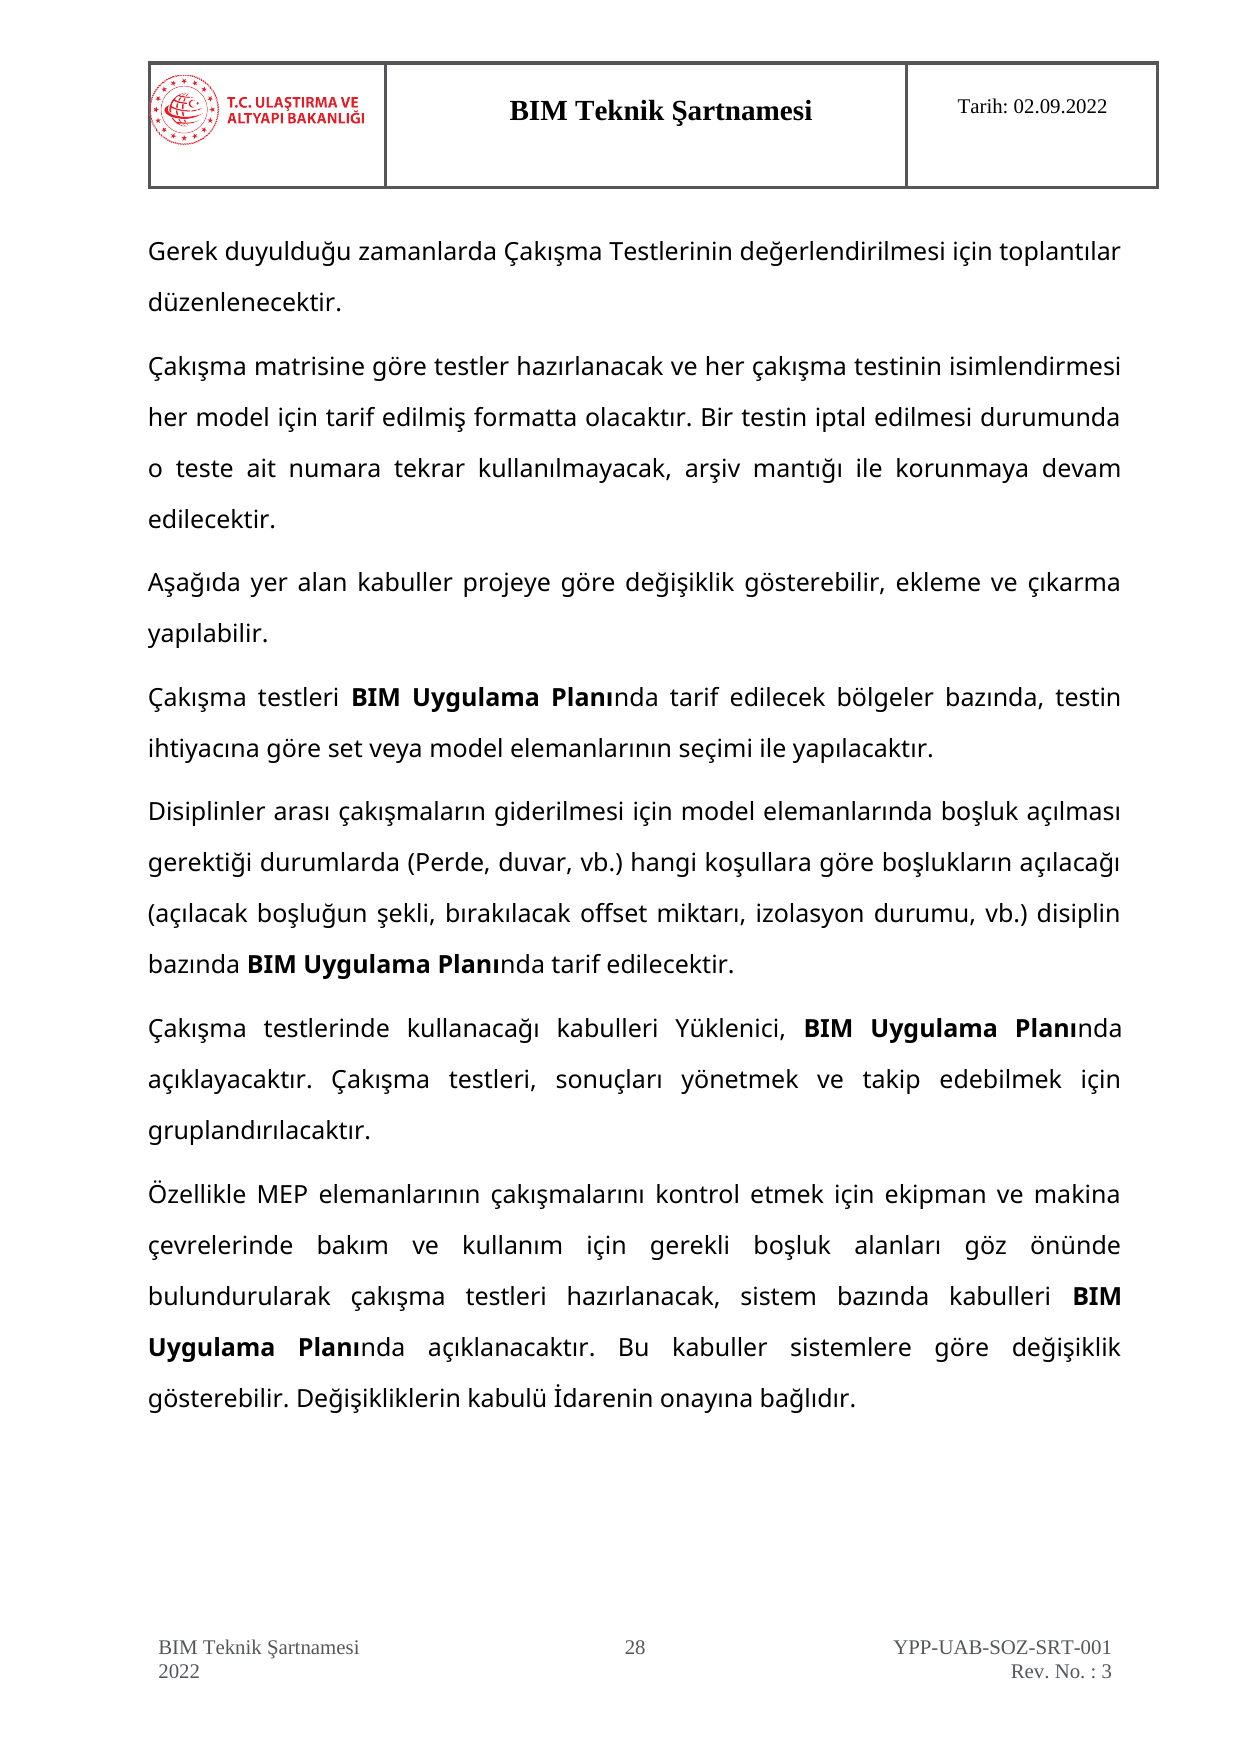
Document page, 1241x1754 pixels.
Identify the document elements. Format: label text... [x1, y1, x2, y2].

text Çakışma testlerinde kullanacağı kabulleri Yüklenici, BIM Uygulama Planında açıklayacaktır. Çakışma testleri, sonuçları yönetmek ve takip edebilmek için gruplandırılacaktır. [148, 1011, 1122, 1147]
text Çakışma matrisine göre testler hazırlanacak ve her çakışma testinin isimlendirmesi her model için tarif edilmiş formatta olacaktır. Bir testin iptal edilmesi durumunda o teste ait numara tekrar kullanılmayacak, arşiv mantığı ile korunmaya devam edilecektir. [148, 348, 1122, 535]
picture [149, 75, 364, 145]
text Özellikle MEP elemanlarının çakışmalarını kontrol etmek için ekipman ve makina çevrelerinde bakım ve kullanım için gerekli boşluk alanları göz önünde bulundurularak çakışma testleri hazırlanacak, sistem bazında kabulleri BIM Uygulama Planında açıklanacaktır. Bu kabuller sistemlere göre değişiklik gösterebilir. Değişikliklerin kabulü İdarenin onayına bağlıdır. [148, 1176, 1122, 1414]
text Gerek duyulduğu zamanlarda Çakışma Testlerinin değerlendirilmesi için toplantılar düzenlenecektir. [148, 234, 1122, 319]
text Aşağıda yer alan kabuller projeye göre değişiklik gösterebilir, ekleme ve çıkarma yapılabilir. [148, 565, 1122, 650]
text Çakışma testleri BIM Uygulama Planında tarif edilecek bölgeler bazında, testin ihtiyacına göre set veya model elemanlarının seçimi ile yapılacaktır. [148, 679, 1122, 764]
text Disiplinler arası çakışmaların giderilmesi için model elemanlarında boşluk açılması gerektiği durumlarda (Perde, duvar, vb.) hangi koşullara göre boşlukların açılacağı (açılacak boşluğun şekli, bırakılacak offset miktarı, izolasyon durumu, vb.) disiplin bazında BIM Uygulama Planında tarif edilecektir. [148, 794, 1122, 981]
